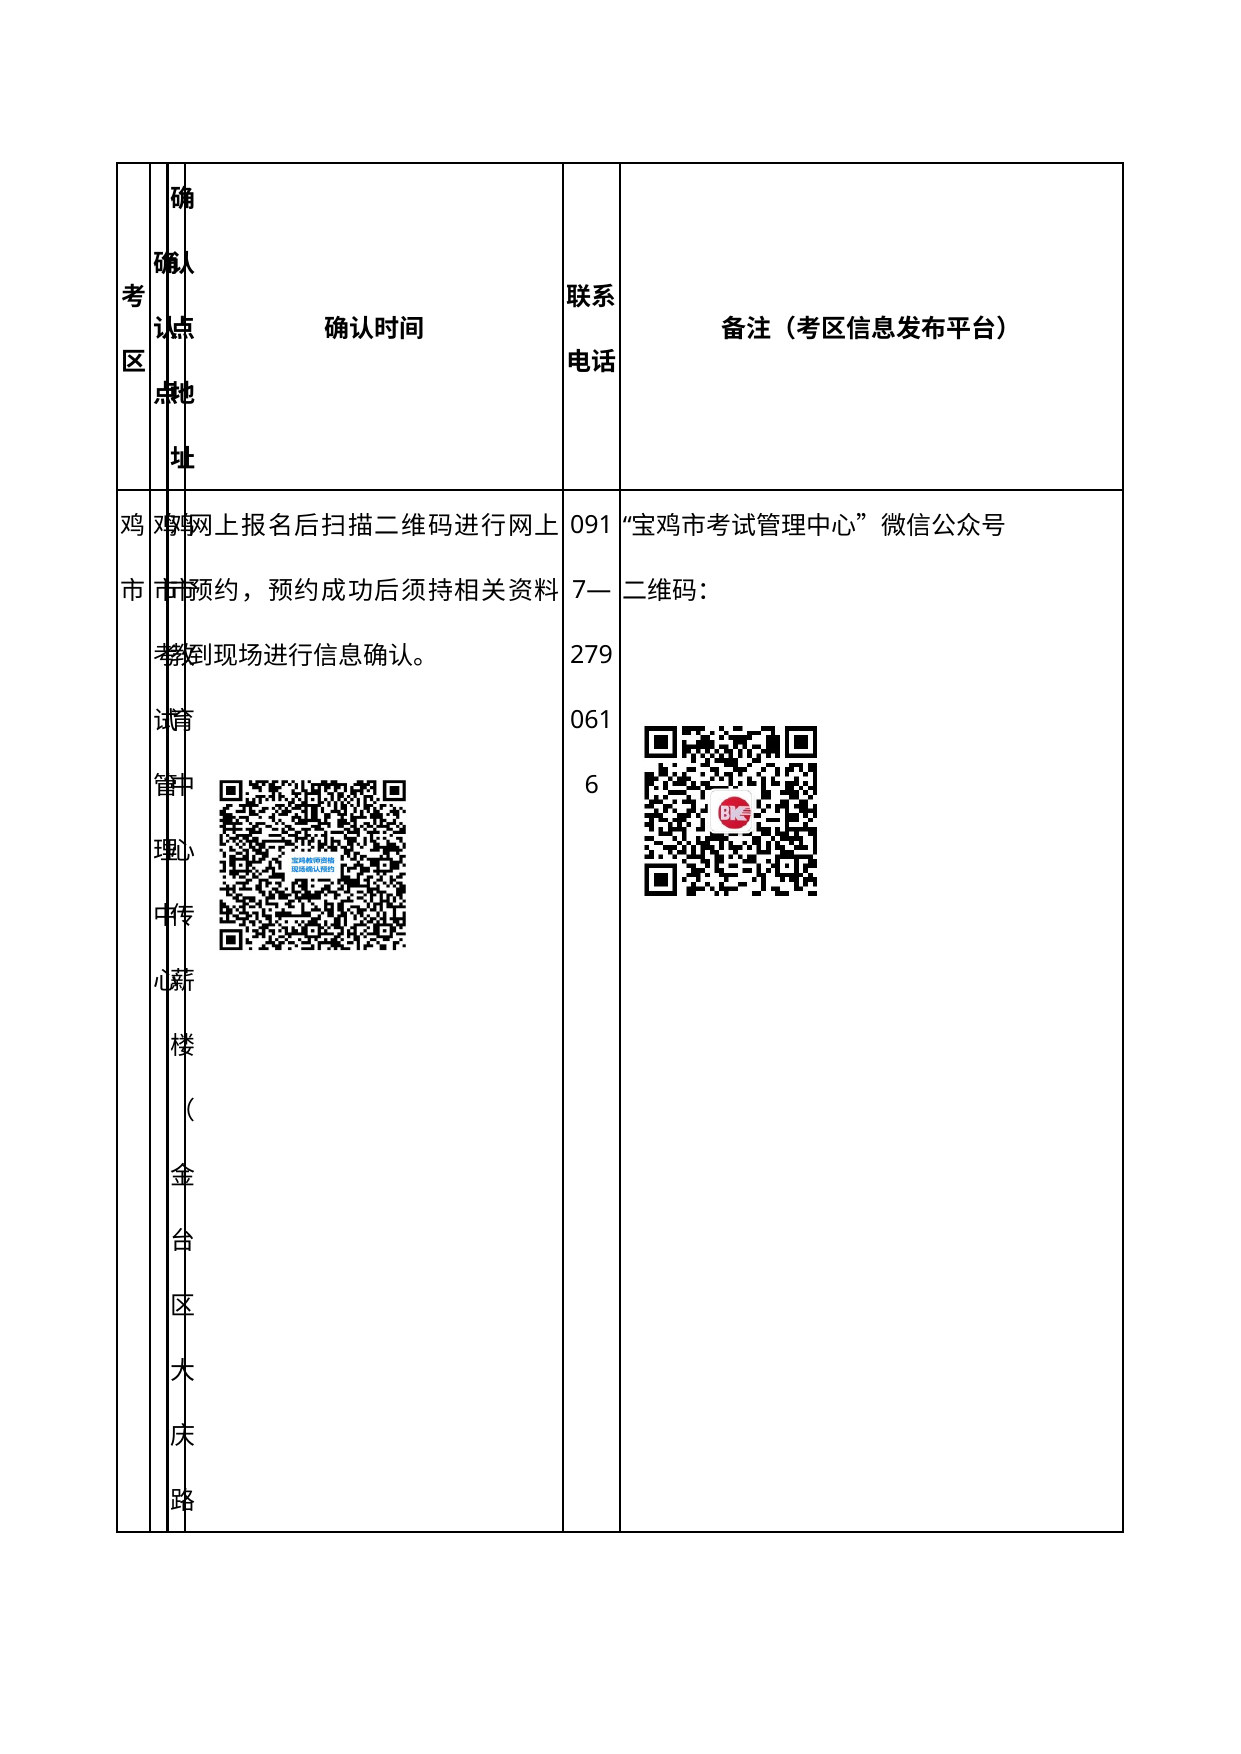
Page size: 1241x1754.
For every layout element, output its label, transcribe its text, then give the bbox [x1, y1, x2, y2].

table_cell 0917—2790616 [564, 491, 619, 1531]
table_cell 宝鸡市考试管理中心 [151, 491, 166, 1531]
picture [630, 712, 831, 909]
table_header 确认点地址 [169, 164, 184, 489]
table_header 确认时间 [186, 164, 562, 489]
table_header 确认点 [151, 164, 166, 489]
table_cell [186, 491, 562, 1531]
table_header 备注（考区信息发布平台） [621, 164, 1122, 489]
table_header 联系电话 [564, 164, 619, 489]
table_cell “宝鸡市考试管理中心”微信公众号 二维码： [621, 491, 1122, 1531]
picture [216, 777, 409, 953]
table_header 考区 [118, 164, 149, 489]
table_cell 宝鸡市教育中心传薪楼（金台区大庆路29号） [169, 859, 184, 1531]
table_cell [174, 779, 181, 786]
table_cell 宝鸡市 [118, 491, 149, 1531]
